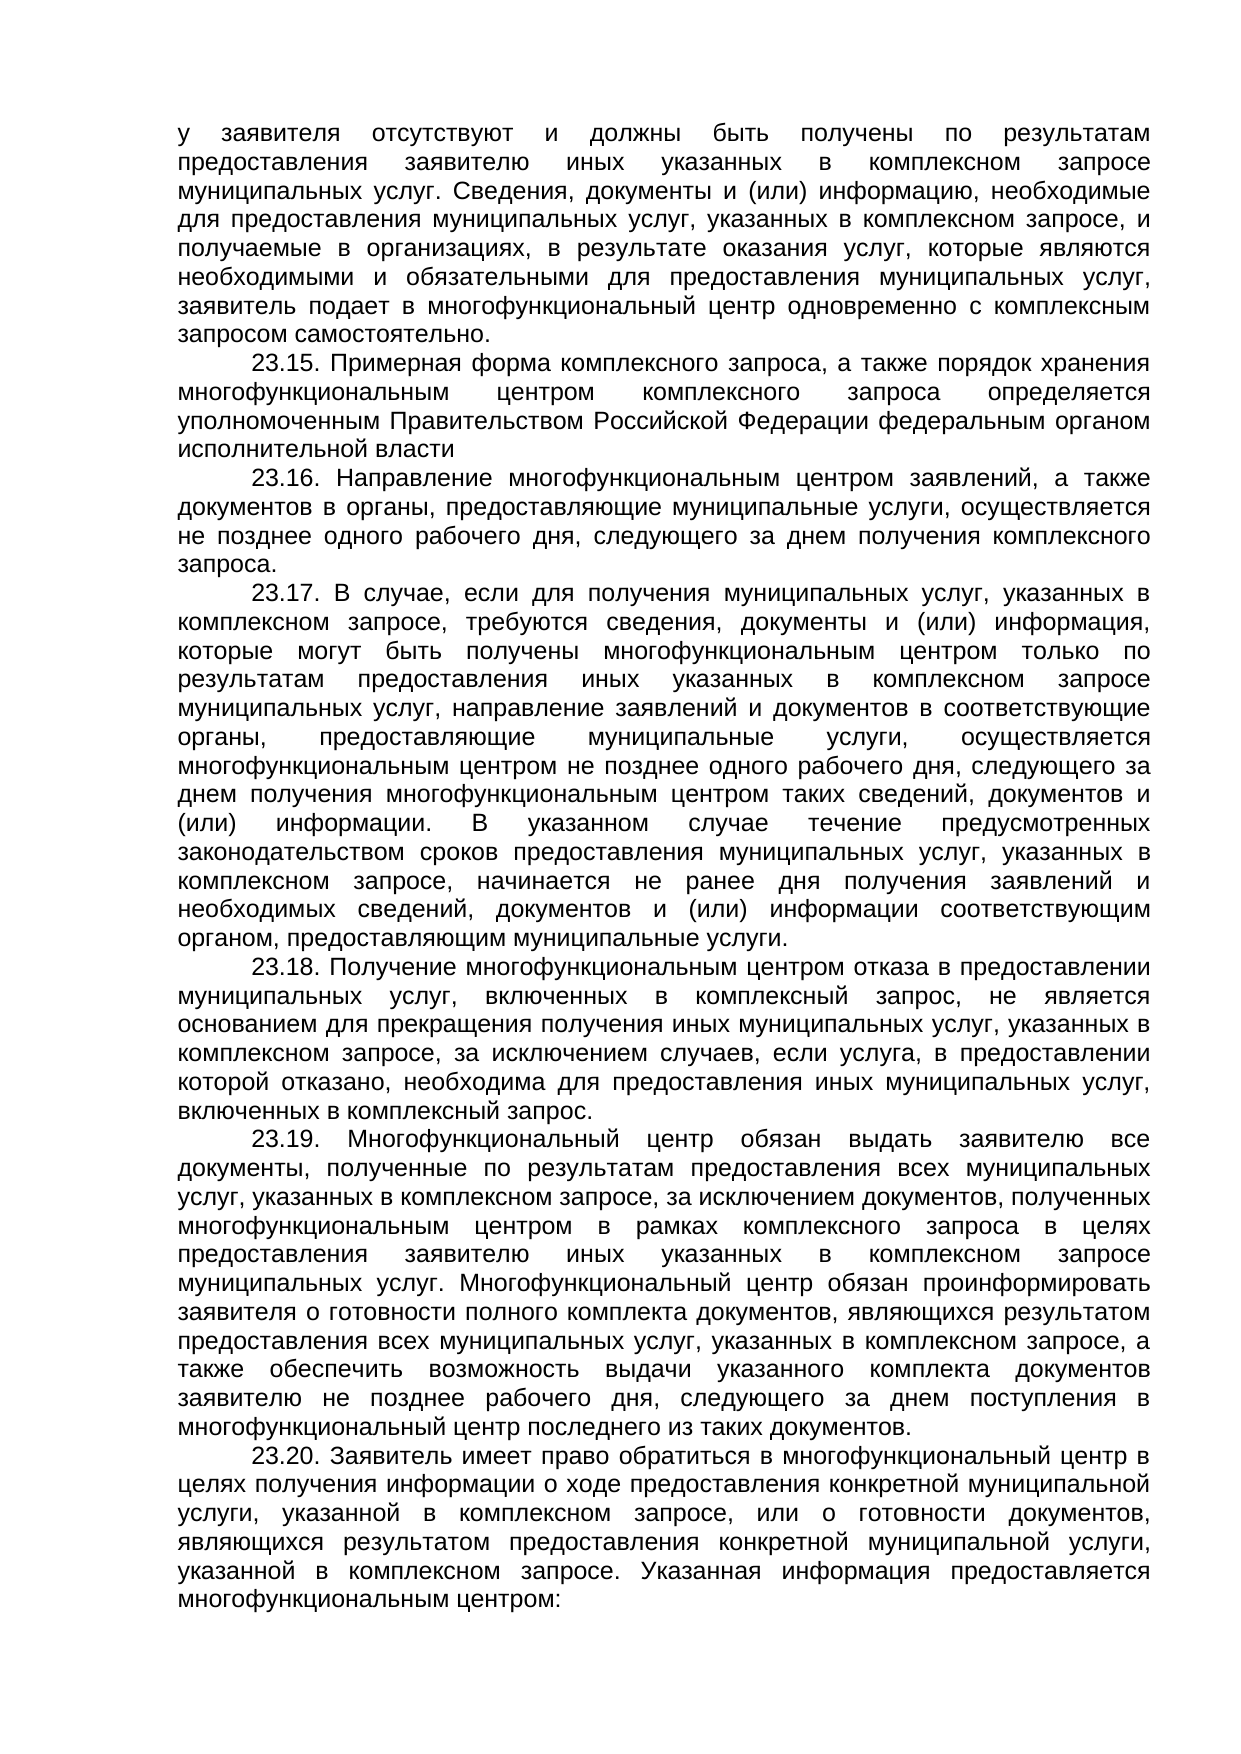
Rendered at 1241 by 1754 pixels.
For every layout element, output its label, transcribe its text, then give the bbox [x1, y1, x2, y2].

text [177, 118, 1152, 348]
text 23.19. Многофункциональный центр обязан выдать заявителю все документы, полученные по результатам предоставления всех муниципальных услуг, указанных в комплексном запросе, за исключением документов, полученных многофункциональным центром в рамках комплексного запроса в целях предоставления заявителю иных указанных в комплексном запросе муниципальных услуг. Многофункциональный центр обязан проинформировать заявителя о готовности полного комплекта документов, являющихся результатом предоставления всех муниципальных услуг, указанных в комплексном запросе, а также обеспечить возможность выдачи указанного комплекта документов заявителю не позднее рабочего дня, следующего за днем поступления в многофункциональный центр последнего из таких документов. [177, 1124, 1152, 1441]
text 23.16. Направление многофункциональным центром заявлений, а также документов в органы, предоставляющие муниципальные услуги, осуществляется не позднее одного рабочего дня, следующего за днем получения комплексного запроса. [177, 463, 1152, 578]
text 23.15. Примерная форма комплексного запроса, а также порядок хранения многофункциональным центром комплексного запроса определяется уполномоченным Правительством Российской Федерации федеральным органом исполнительной власти [177, 348, 1152, 463]
text 23.17. В случае, если для получения муниципальных услуг, указанных в комплексном запросе, требуются сведения, документы и (или) информация, которые могут быть получены многофункциональным центром только по результатам предоставления иных указанных в комплексном запросе муниципальных услуг, направление заявлений и документов в соответствующие органы, предоставляющие муниципальные услуги, осуществляется многофункциональным центром не позднее одного рабочего дня, следующего за днем получения многофункциональным центром таких сведений, документов и (или) информации. В указанном случае течение предусмотренных законодательством сроков предоставления муниципальных услуг, указанных в комплексном запросе, начинается не ранее дня получения заявлений и необходимых сведений, документов и (или) информации соответствующим органом, предоставляющим муниципальные услуги. [177, 578, 1152, 952]
text 23.20. Заявитель имеет право обратиться в многофункциональный центр в целях получения информации о ходе предоставления конкретной муниципальной услуги, указанной в комплексном запросе, или о готовности документов, являющихся результатом предоставления конкретной муниципальной услуги, указанной в комплексном запросе. Указанная информация предоставляется многофункциональным центром: [177, 1441, 1152, 1613]
text 23.18. Получение многофункциональным центром отказа в предоставлении муниципальных услуг, включенных в комплексный запрос, не является основанием для прекращения получения иных муниципальных услуг, указанных в комплексном запросе, за исключением случаев, если услуга, в предоставлении которой отказано, необходима для предоставления иных муниципальных услуг, включенных в комплексный запрос. [177, 952, 1152, 1124]
